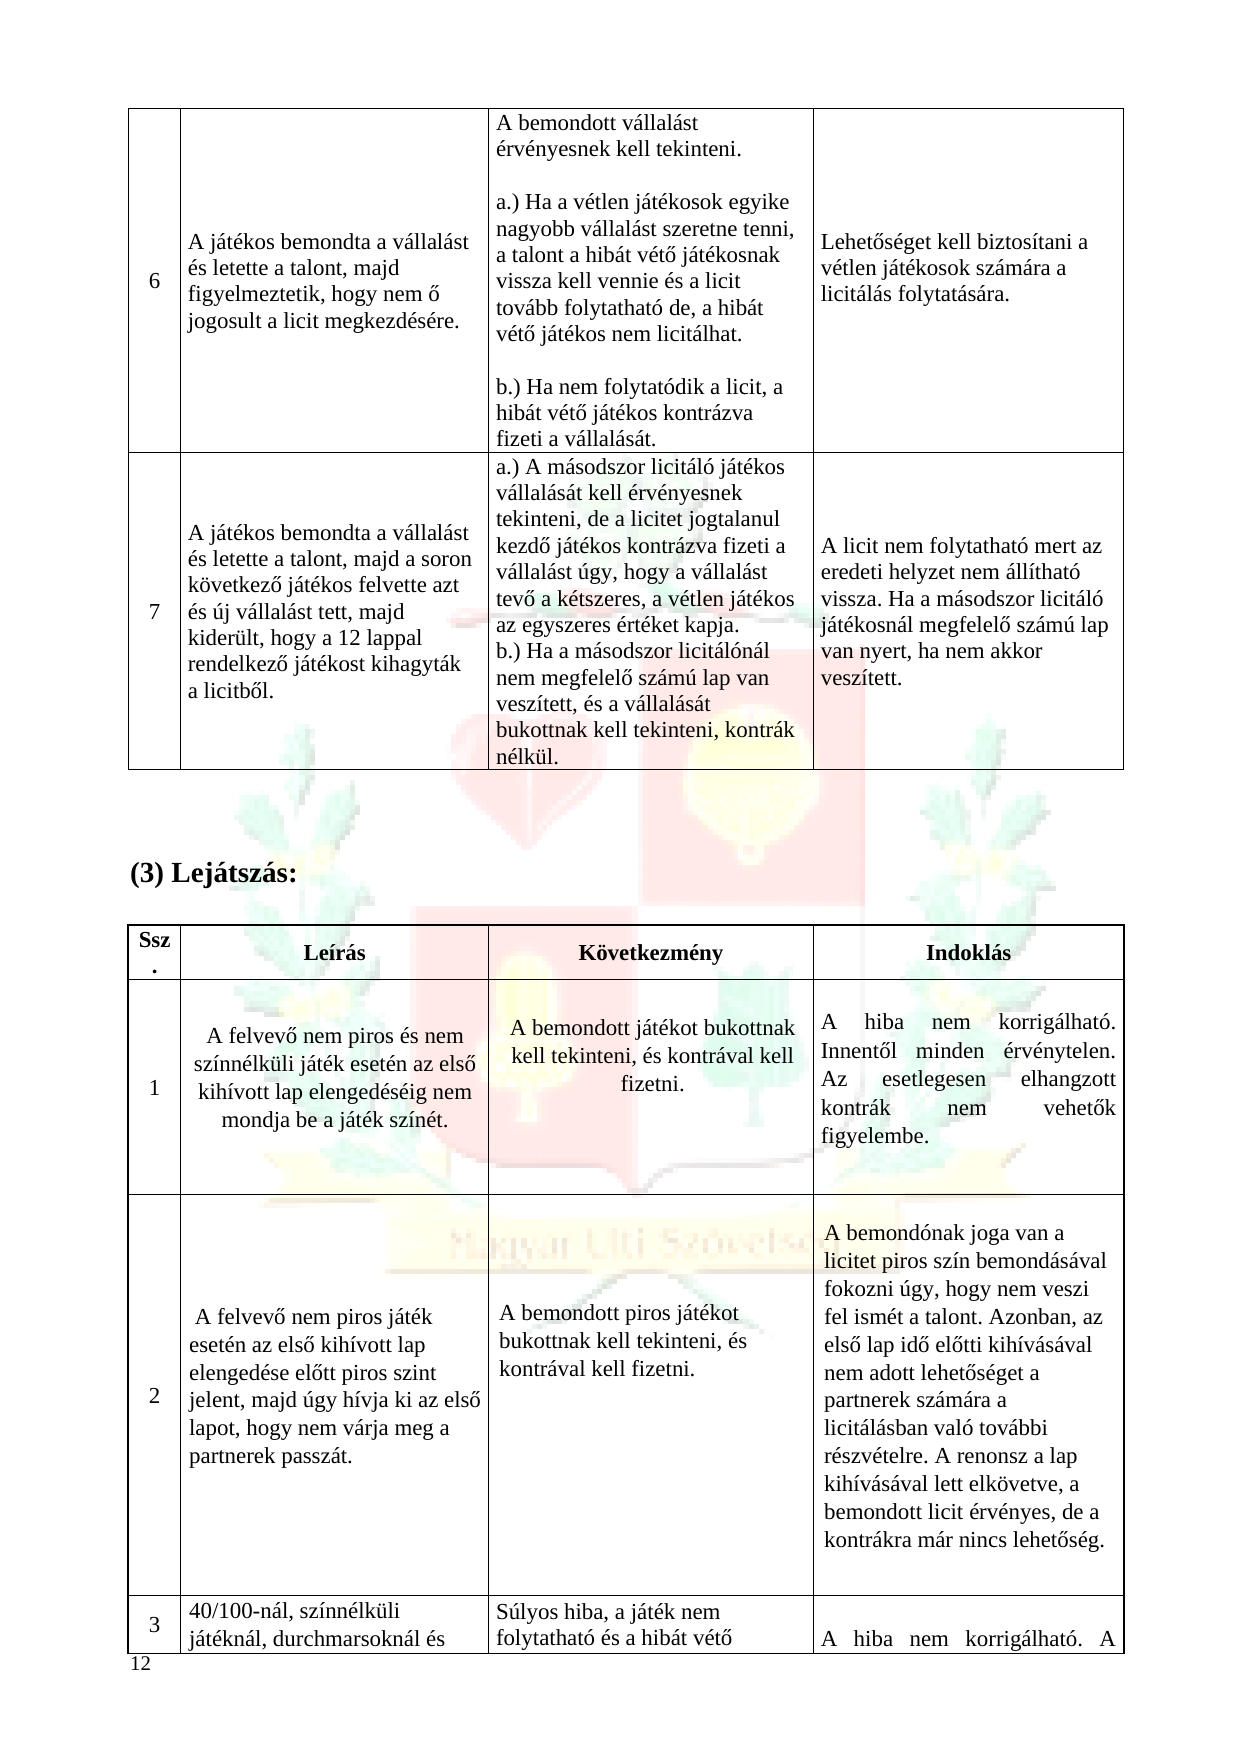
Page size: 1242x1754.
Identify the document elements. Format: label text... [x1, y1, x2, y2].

table_cell A bemondónak joga van a licitet piros szín bemondásával fokozni úgy, hogy nem veszi fel ismét a talont. Azonban, az első lap idő előtti kihívásával nem adott lehetőséget a partnerek számára a licitálásban való további részvételre. A renonsz a lap kihívásával lett elkövetve, a bemondott licit érvényes, de a kontrákra már nincs lehetőség. [814, 1195, 1123, 1595]
table_cell a.) A másodszor licitáló játékos vállalását kell érvényesnek tekinteni, de a licitet jogtalanul kezdő játékos kontrázva fizeti a vállalást úgy, hogy a vállalást tevő a kétszeres, a vétlen játékos az egyszeres értéket kapja. b.) Ha a másodszor licitálónál nem megfelelő számú lap van veszített, és a vállalását bukottnak kell tekinteni, kontrák nélkül. [489, 453, 813, 769]
table_cell A játékos bemondta a vállalást és letette a talont, majd a soron következő játékos felvette azt és új vállalást tett, majd kiderült, hogy a 12 lappal rendelkező játékost kihagyták a licitből. [181, 453, 488, 769]
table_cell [181, 1596, 488, 1653]
table_cell 1 [129, 980, 180, 1193]
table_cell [489, 1596, 813, 1653]
table_header Következmény [489, 926, 813, 979]
table_cell A felvevő nem piros és nem színnélküli játék esetén az első kihívott lap elengedéséig nem mondja be a játék színét. [181, 980, 488, 1193]
table_header Ssz. [129, 926, 180, 979]
table_cell 2 [129, 1195, 180, 1595]
table_cell A hiba nem korrigálható. Innentől minden érvénytelen. Az esetlegesen elhangzott kontrák nem vehetők figyelembe. [814, 980, 1123, 1193]
table_cell 7 [129, 453, 180, 769]
table_header Indoklás [814, 926, 1123, 979]
table_cell A bemondott piros játékot bukottnak kell tekinteni, és kontrával kell fizetni. [489, 1195, 813, 1595]
table_cell A felvevő nem piros játék esetén az első kihívott lap elengedése előtt piros szint jelent, majd úgy hívja ki az első lapot, hogy nem várja meg a partnerek passzát. [181, 1195, 488, 1595]
subtitle (3) Lejátszás: [130, 821, 1141, 888]
table_cell A bemondott játékot bukottnak kell tekinteni, és kontrával kell fizetni. [489, 980, 813, 1193]
table_header Leírás [181, 926, 488, 979]
table_cell 6 [129, 109, 180, 452]
table_cell A licit nem folytatható mert az eredeti helyzet nem állítható vissza. Ha a másodszor licitáló játékosnál megfelelő számú lap van nyert, ha nem akkor veszített. [814, 453, 1123, 769]
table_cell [814, 1596, 1123, 1653]
table_cell Lehetőséget kell biztosítani a vétlen játékosok számára a licitálás folytatására. [814, 109, 1123, 452]
table_cell 3 [129, 1596, 180, 1653]
table_cell A bemondott vállalást érvényesnek kell tekinteni. a.) Ha a vétlen játékosok egyike nagyobb vállalást szeretne tenni, a talont a hibát vétő játékosnak vissza kell vennie és a licit tovább folytatható de, a hibát vétő játékos nem licitálhat. b.) Ha nem folytatódik a licit, a hibát vétő játékos kontrázva fizeti a vállalását. [489, 109, 813, 452]
table_cell A játékos bemondta a vállalást és letette a talont, majd figyelmeztetik, hogy nem ő jogosult a licit megkezdésére. [181, 109, 488, 452]
